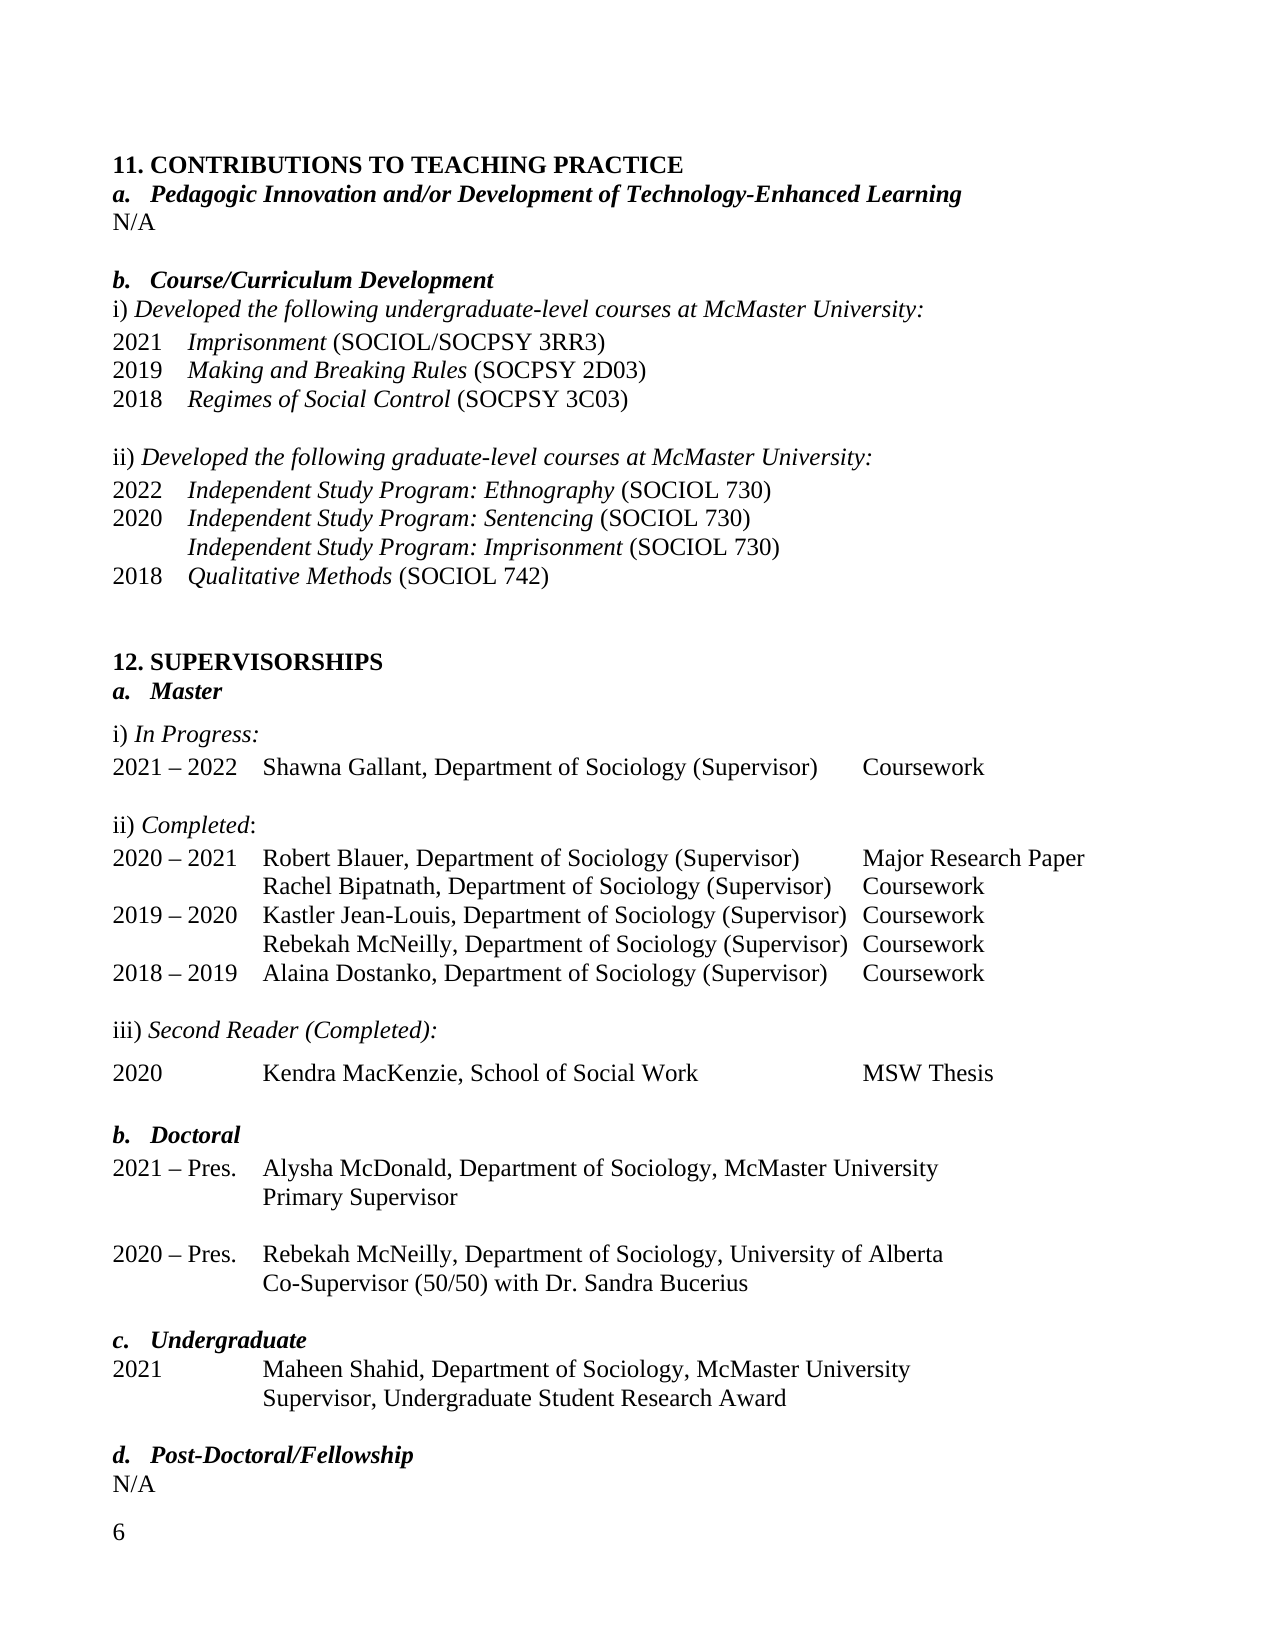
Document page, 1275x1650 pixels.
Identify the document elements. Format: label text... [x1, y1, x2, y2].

text ii) Developed the following graduate-level courses at McMaster University: [112, 442, 1162, 471]
list Post-Doctoral/Fellowship [112, 1441, 1162, 1469]
text 2018 Qualitative Methods (SOCIOL 742) [112, 561, 1162, 590]
text 2021 Imprisonment (SOCIOL/SOCPSY 3RR3) [112, 327, 1162, 356]
text 2021 Maheen Shahid, Department of Sociology, McMaster University [112, 1354, 1162, 1383]
text 2022 Independent Study Program: Ethnography (SOCIOL 730) [112, 475, 1162, 503]
list Course/Curriculum Development [112, 265, 1162, 294]
list Undergraduate [112, 1326, 1162, 1354]
text 2020 – Pres. Rebekah McNeilly, Department of Sociology, University of Alberta [112, 1239, 1162, 1268]
text 2020 Kendra MacKenzie, School of Social Work MSW Thesis [112, 1058, 1162, 1087]
text Primary Supervisor [112, 1182, 1162, 1211]
text 2018 Regimes of Social Control (SOCPSY 3C03) [112, 384, 1162, 413]
text ii) Completed: [112, 810, 1162, 838]
text N/A [112, 1469, 1162, 1498]
text i) In Progress: [112, 719, 1162, 748]
text i) Developed the following undergraduate-level courses at McMaster University: [112, 294, 1162, 322]
text Co-Supervisor (50/50) with Dr. Sandra Bucerius [187, 1268, 1162, 1297]
text 2019 – 2020 Kastler Jean-Louis, Department of Sociology (Supervisor) Coursework [112, 900, 1162, 929]
list Doctoral [112, 1120, 1162, 1149]
text Independent Study Program: Imprisonment (SOCIOL 730) [112, 532, 1162, 561]
text Supervisor, Undergraduate Student Research Award [187, 1383, 1162, 1412]
text N/A [112, 207, 1162, 236]
text iii) Second Reader (Completed): [112, 1015, 1162, 1044]
text 2021 – Pres. Alysha McDonald, Department of Sociology, McMaster University [112, 1153, 1162, 1182]
text 2018 – 2019 Alaina Dostanko, Department of Sociology (Supervisor) Coursework [112, 958, 1162, 986]
text 2020 Independent Study Program: Sentencing (SOCIOL 730) [112, 503, 1162, 532]
text 2021 – 2022 Shawna Gallant, Department of Sociology (Supervisor) Coursework [112, 752, 1162, 781]
text Rachel Bipatnath, Department of Sociology (Supervisor) Coursework [112, 871, 1162, 900]
text 2019 Making and Breaking Rules (SOCPSY 2D03) [112, 356, 1162, 384]
text 2020 – 2021 Robert Blauer, Department of Sociology (Supervisor) Major Research Paper [112, 843, 1162, 871]
list SUPERVISORSHIPS [112, 647, 1162, 676]
list Master [112, 676, 1162, 705]
text Rebekah McNeilly, Department of Sociology (Supervisor) Coursework [112, 929, 1162, 958]
list Pedagogic Innovation and/or Development of Technology-Enhanced Learning [112, 179, 1162, 207]
list CONTRIBUTIONS TO TEACHING PRACTICE [112, 150, 1162, 179]
